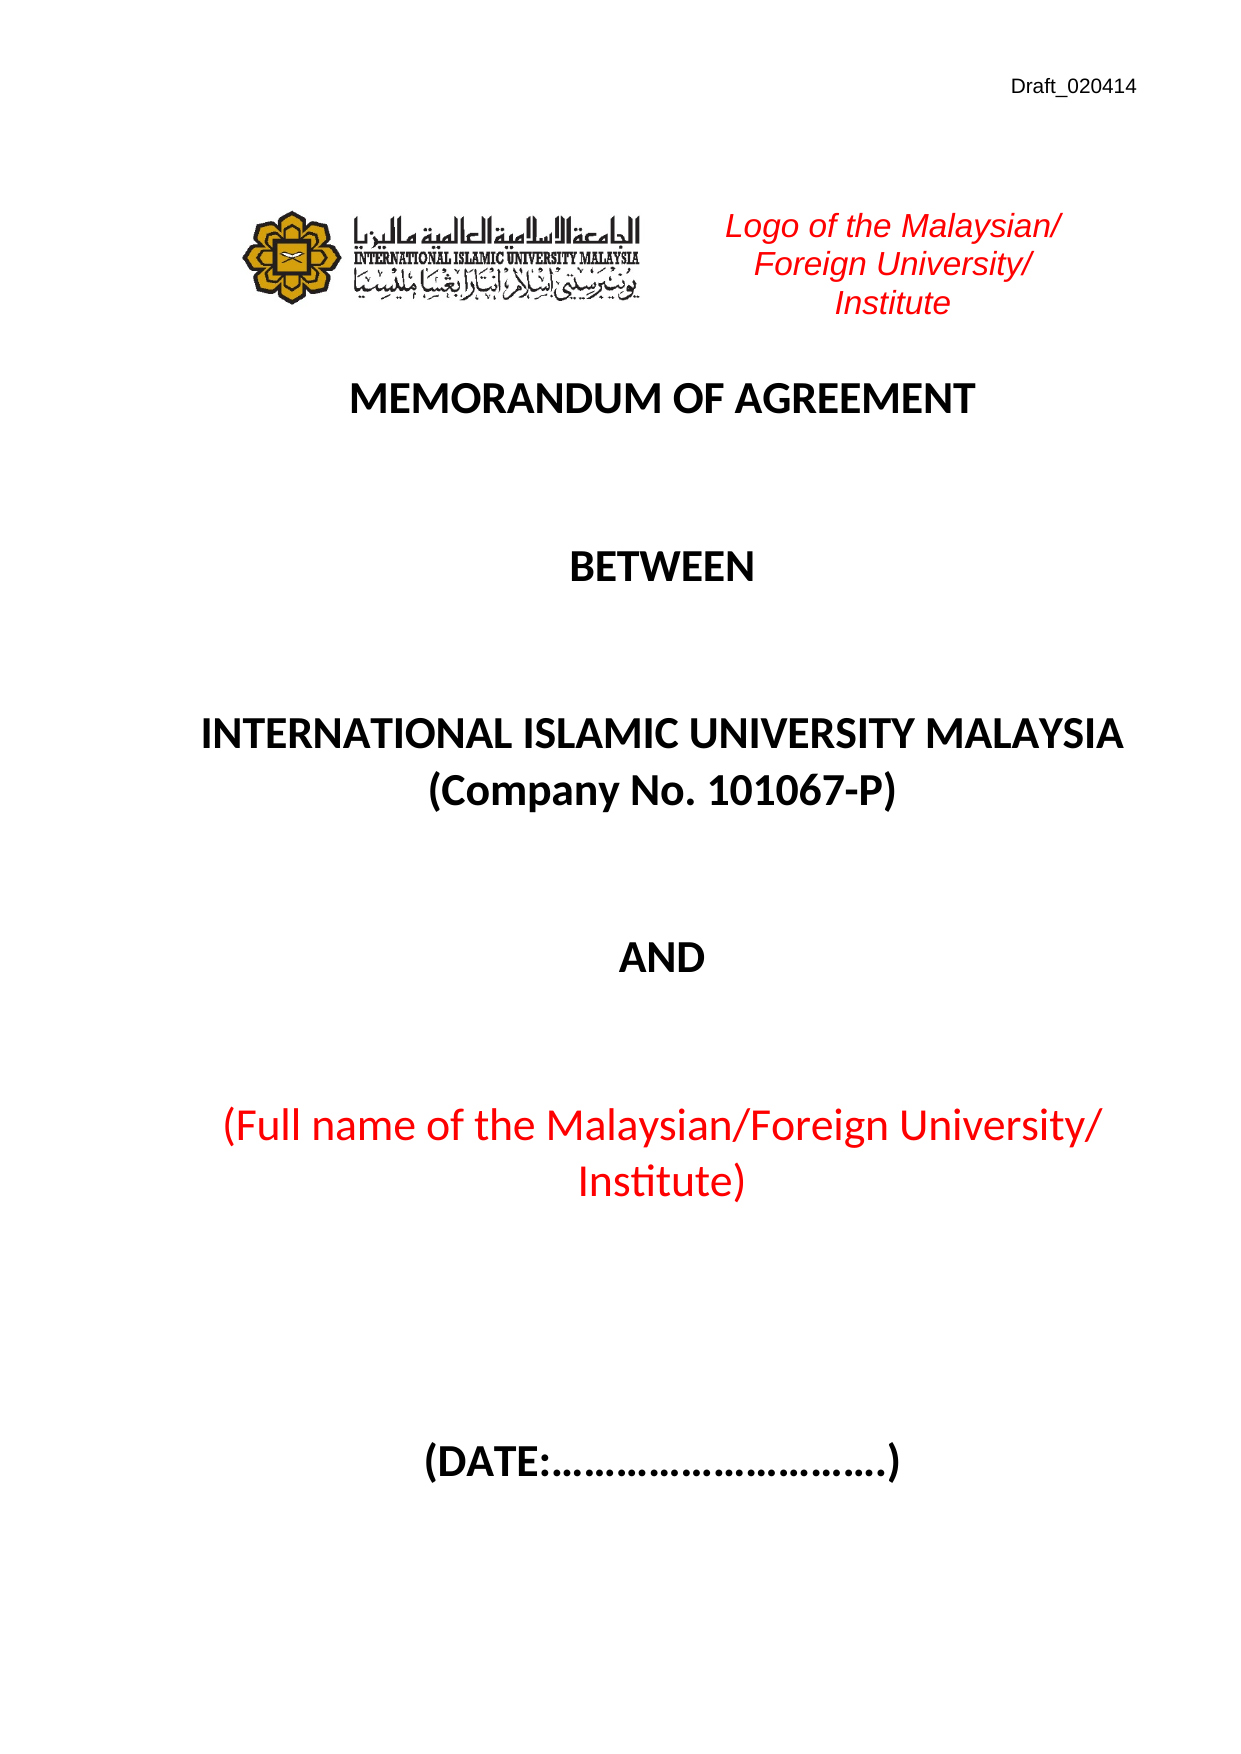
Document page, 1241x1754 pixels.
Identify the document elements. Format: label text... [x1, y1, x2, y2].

text (Company No. 101067-P) [187, 760, 1137, 816]
text AND [187, 928, 1137, 984]
text MEMORANDUM OF AGREEMENT [187, 369, 1137, 425]
picture [230, 186, 655, 321]
text (Full name of the Malaysian/Foreign University/ Institute) [187, 1096, 1137, 1208]
text BETWEEN [187, 537, 1137, 593]
text INTERNATIONAL ISLAMIC UNIVERSITY MALAYSIA [187, 704, 1137, 760]
text (DATE:………………………….) [187, 1432, 1137, 1488]
